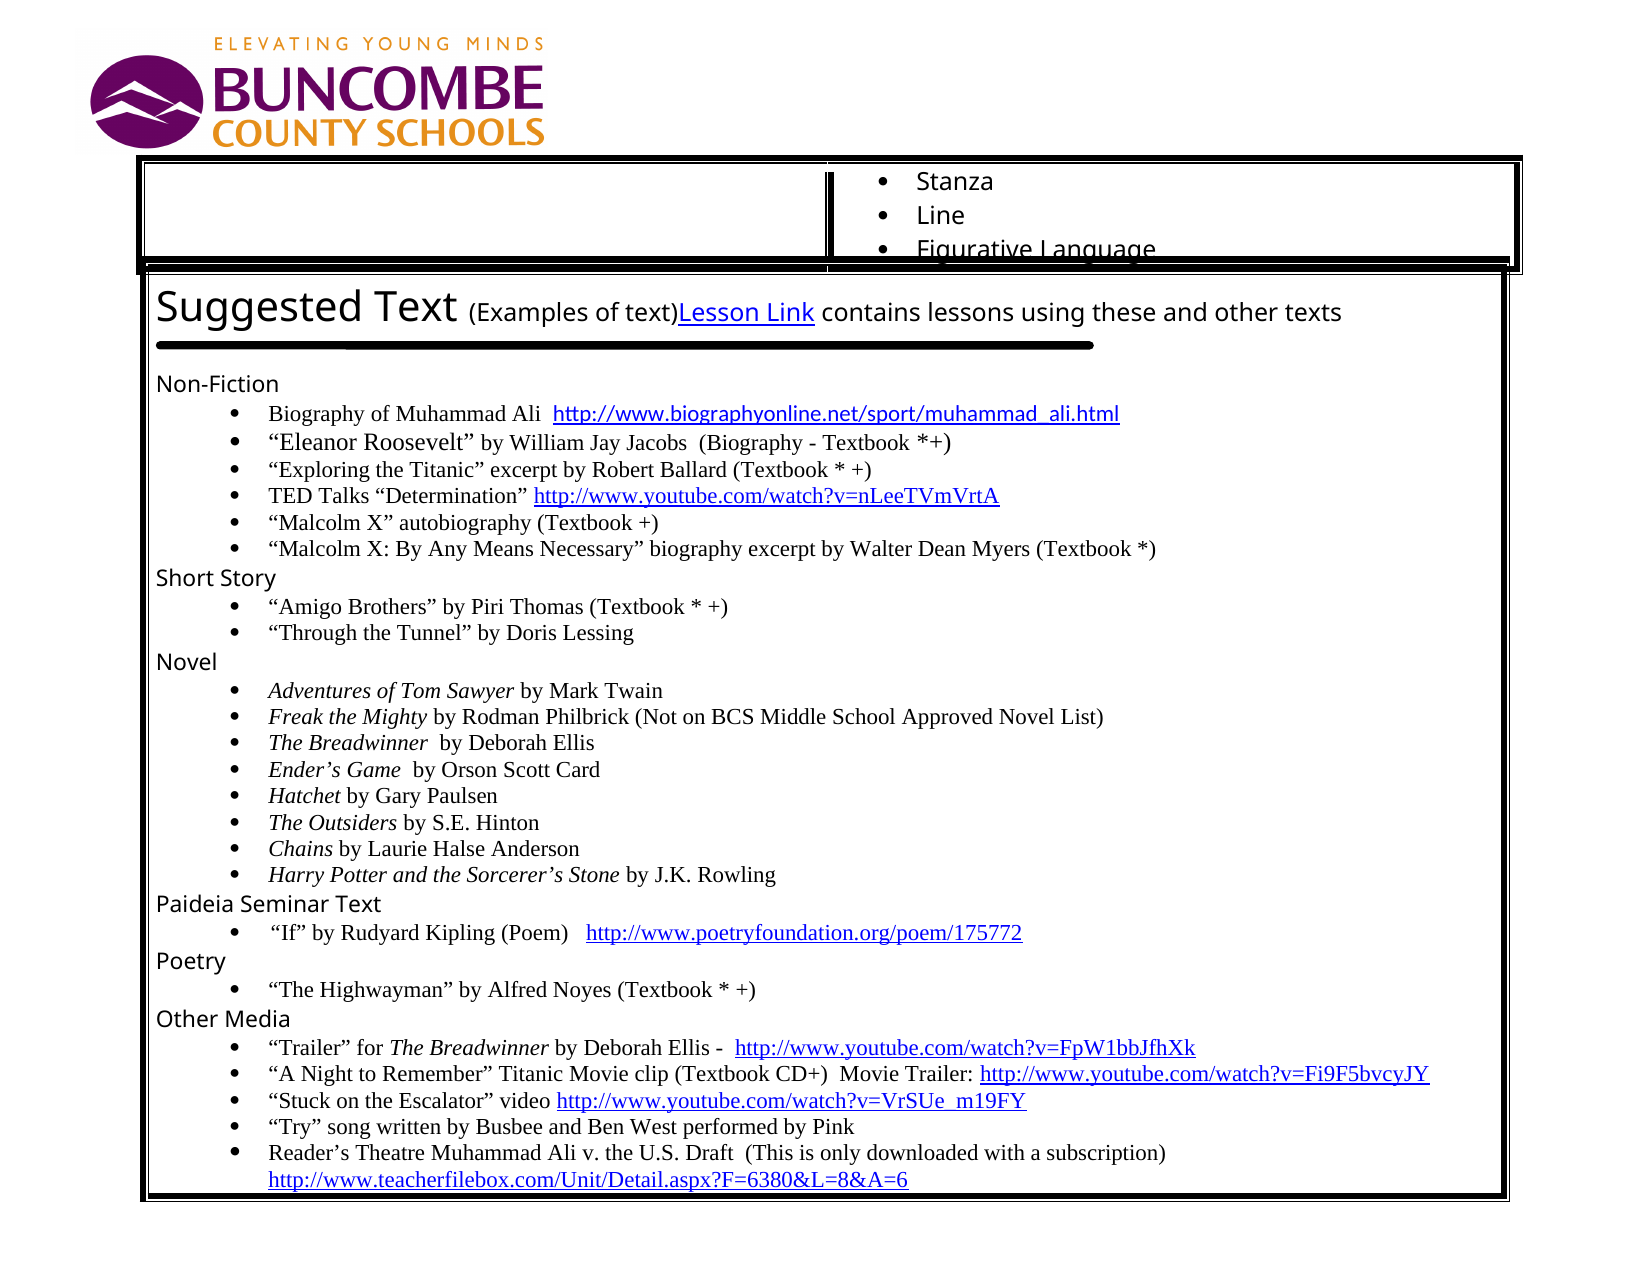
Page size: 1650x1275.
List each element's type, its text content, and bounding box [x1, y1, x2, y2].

table_cell [142, 161, 830, 256]
table_cell Content/Academic Vocab. Plan Revise Edit Text Structure Rhyme Repetition Rhythm Imagery Stanza Line Figurative Language [830, 164, 1514, 266]
table_header Suggested Text (Examples of text)Lesson Link contains lessons using these and other texts Non-Fiction Biography of Muhammad Ali http://www.biographyonline.net/sport/muhammad_ali.html “Eleanor Roosevelt” by William Jay Jacobs (Biography - Textbook *+) “Exploring the Titanic” excerpt by Robert Ballard (Textbook * +) TED Talks “Determination” http://www.youtube.com/watch?v=nLeeTVmVrtA “Malcolm X” autobiography (Textbook +) “Malcolm X: By Any Means Necessary” biography excerpt by Walter Dean Myers (Textbook *) Short Story “Amigo Brothers” by Piri Thomas (Textbook * +) “Through the Tunnel” by Doris Lessing Novel Adventures of Tom Sawyer by Mark Twain Freak the Mighty by Rodman Philbrick (Not on BCS Middle School Approved Novel List) The Breadwinner by Deborah Ellis Ender’s Game by Orson Scott Card Hatchet by Gary Paulsen The Outsiders by S.E. Hinton Chains by Laurie Halse Anderson Harry Potter and the Sorcerer’s Stone by J.K. Rowling Paideia Seminar Text “If” by Rudyard Kipling (Poem) http://www.poetryfoundation.org/poem/175772 Poetry “The Highwayman” by Alfred Noyes (Textbook * +) Other Media “Trailer” for The Breadwinner by Deborah Ellis - http://www.youtube.com/watch?v=FpW1bbJfhXk “A Night to Remember” Titanic Movie clip (Textbook CD+) Movie Trailer: http://www.youtube.com/watch?v=Fi9F5bvcyJY “Stuck on the Escalator” video http://www.youtube.com/watch?v=VrSUe_m19FY “Try” song written by Busbee and Ben West performed by Pink Reader’s Theatre Muhammad Ali v. the U.S. Draft (This is only downloaded with a subscription) http://www.teacherfilebox.com/Unit/Detail.aspx?F=6380&L=8&A=6 [149, 266, 1501, 1193]
picture [75, 28, 549, 155]
